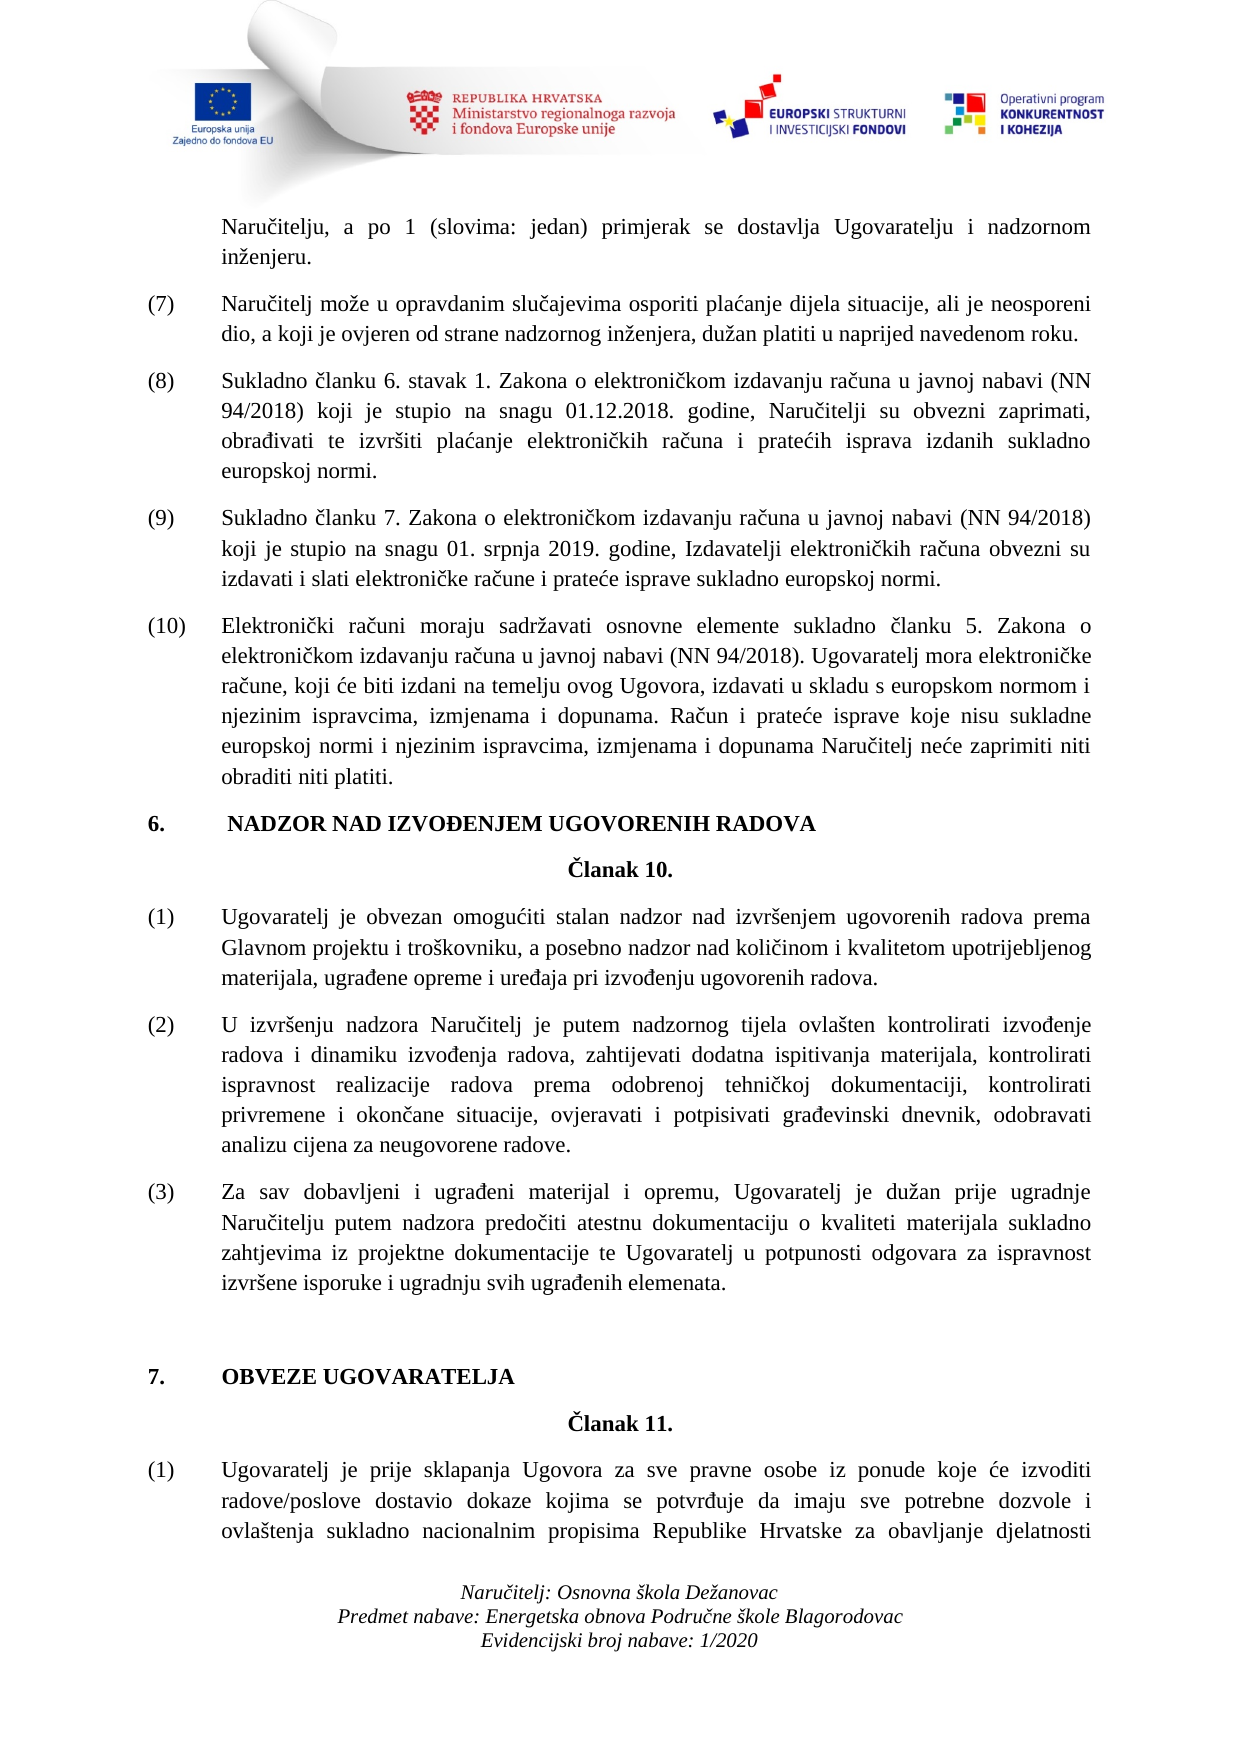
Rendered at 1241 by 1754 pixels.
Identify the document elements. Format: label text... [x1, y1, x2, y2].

text (9) Sukladno članku 7. Zakona o elektroničkom izdavanju računa u javnoj nabavi (NN 94/2018) koji je stupio na snagu 01. srpnja 2019. godine, Izdavatelji elektroničkih računa obvezni su izdavati i slati elektroničke račune i prateće isprave sukladno europskoj normi. [148, 504, 1093, 591]
text (8) Sukladno članku 6. stavak 1. Zakona o elektroničkom izdavanju računa u javnoj nabavi (NN 94/2018) koji je stupio na snagu 01.12.2018. godine, Naručitelji su obvezni zaprimati, obrađivati te izvršiti plaćanje elektroničkih računa i pratećih isprava izdanih sukladno europskoj normi. [148, 367, 1093, 484]
text 6. NADZOR NAD IZVOĐENJEM UGOVORENIH RADOVA [148, 809, 1093, 836]
text (1) Ugovaratelj je obvezan omogućiti stalan nadzor nad izvršenjem ugovorenih radova prema Glavnom projektu i troškovniku, a posebno nadzor nad količinom i kvalitetom upotrijebljenog materijala, ugrađene opreme i uređaja pri izvođenju ugovorenih radova. [148, 903, 1093, 990]
picture [147, 0, 1152, 213]
text (7) Naručitelj može u opravdanim slučajevima osporiti plaćanje dijela situacije, ali je neosporeni dio, a koji je ovjeren od strane nadzornog inženjera, dužan platiti u naprijed navedenom roku. [148, 290, 1093, 346]
text Članak 10. [148, 856, 1093, 883]
text (3) Za sav dobavljeni i ugrađeni materijal i opremu, Ugovaratelj je dužan prije ugradnje Naručitelju putem nadzora predočiti atestnu dokumentaciju o kvaliteti materijala sukladno zahtjevima iz projektne dokumentacije te Ugovaratelj u potpunosti odgovara za ispravnost izvršene isporuke i ugradnju svih ugrađenih elemenata. [148, 1178, 1093, 1295]
text Članak 11. [148, 1409, 1093, 1436]
text 7. OBVEZE UGOVARATELJA [148, 1363, 1093, 1389]
text (10) Elektronički računi moraju sadržavati osnovne elemente sukladno članku 5. Zakona o elektroničkom izdavanju računa u javnoj nabavi (NN 94/2018). Ugovaratelj mora elektroničke račune, koji će biti izdani na temelju ovog Ugovora, izdavati u skladu s europskom normom i njezinim ispravcima, izmjenama i dopunama. Račun i prateće isprave koje nisu sukladne europskoj normi i njezinim ispravcima, izmjenama i dopunama Naručitelj neće zaprimiti niti obraditi niti platiti. [148, 612, 1093, 789]
text (2) U izvršenju nadzora Naručitelj je putem nadzornog tijela ovlašten kontrolirati izvođenje radova i dinamiku izvođenja radova, zahtijevati dodatna ispitivanja materijala, kontrolirati ispravnost realizacije radova prema odobrenoj tehničkoj dokumentaciji, kontrolirati privremene i okončane situacije, ovjeravati i potpisivati građevinski dnevnik, odobravati analizu cijena za neugovorene radove. [148, 1011, 1093, 1158]
